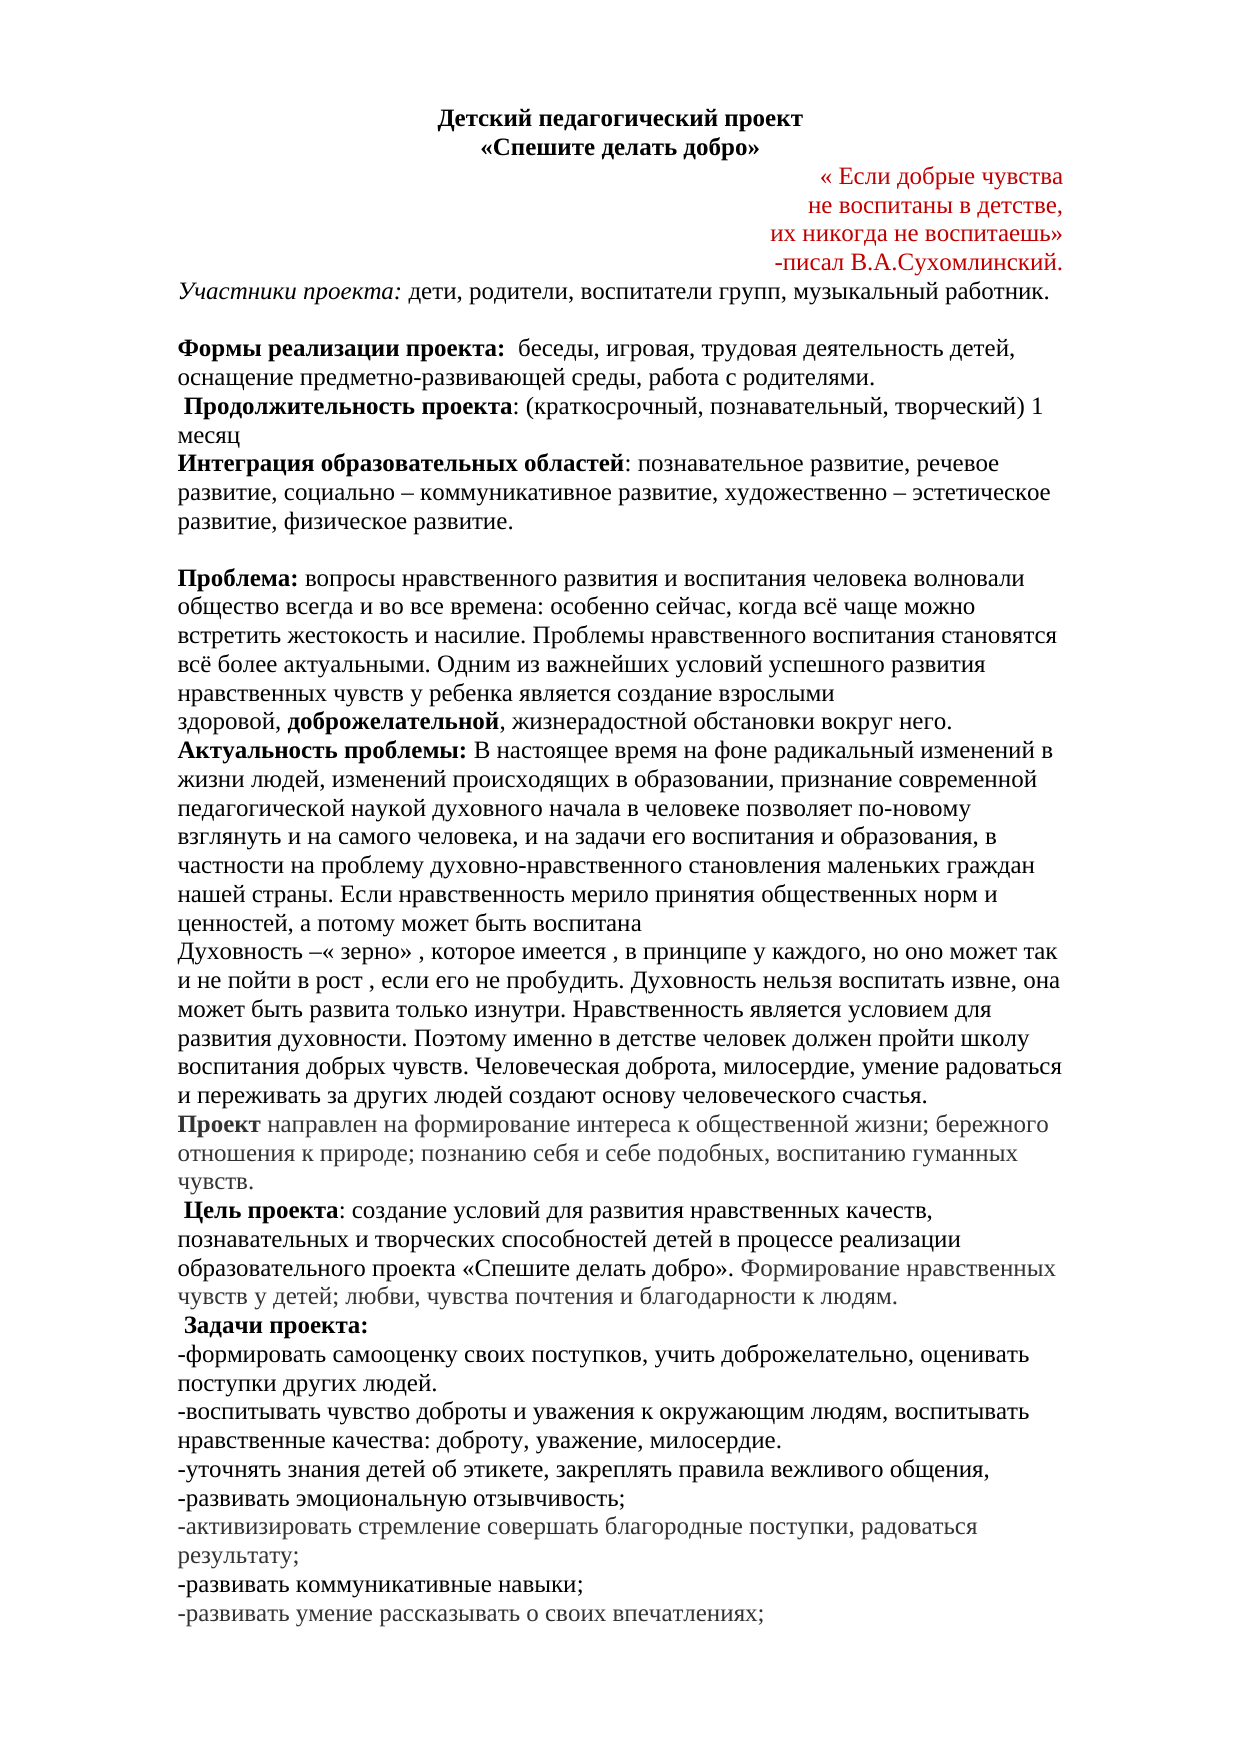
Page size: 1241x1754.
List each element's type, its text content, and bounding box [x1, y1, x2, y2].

text -активизировать стремление совершать благородные поступки, радоваться результату; [177, 1511, 1063, 1569]
text -уточнять знания детей об этикете, закреплять правила вежливого общения, [177, 1454, 1063, 1483]
text Цель проекта: создание условий для развития нравственных качеств, познавательных и творческих способностей детей в процессе реализации образовательного проекта «Спешите делать добро». Формирование нравственных чувств у детей; любви, чувства почтения и благодарности к людям. [177, 1195, 1063, 1310]
text -формировать самооценку своих поступков, учить доброжелательно, оценивать поступки других людей. [177, 1339, 1063, 1396]
text Формы реализации проекта: беседы, игровая, трудовая деятельность детей, оснащение предметно-развивающей среды, работа с родителями. Продолжительность проекта: (краткосрочный, познавательный, творческий) 1 месяц Интеграция образовательных областей: познавательное развитие, речевое развитие, социально – коммуникативное развитие, художественно – эстетическое развитие, физическое развитие. [177, 305, 1063, 563]
text Участники проекта: дети, родители, воспитатели групп, музыкальный работник. [177, 276, 1063, 305]
text Задачи проекта: [177, 1310, 1063, 1339]
text -развивать эмоциональную отзывчивость; [177, 1483, 1063, 1511]
text «Спешите делать добро» [177, 132, 1063, 161]
text -развивать коммуникативные навыки; [177, 1569, 1063, 1598]
text не воспитаны в детстве, [177, 190, 1063, 218]
text Детский педагогический проект [177, 103, 1063, 132]
text -писал В.А.Сухомлинский. [177, 247, 1063, 276]
text их никогда не воспитаешь» [177, 218, 1063, 247]
text -воспитывать чувство доброты и уважения к окружающим людям, воспитывать нравственные качества: доброту, уважение, милосердие. [177, 1396, 1063, 1454]
text Духовность –« зерно» , которое имеется , в принципе у каждого, но оно может так и не пойти в рост , если его не пробудить. Духовность нельзя воспитать извне, она может быть развита только изнутри. Нравственность является условием для развития духовности. Поэтому именно в детстве человек должен пройти школу воспитания добрых чувств. Человеческая доброта, милосердие, умение радоваться и переживать за других людей создают основу человеческого счастья. Проект направлен на формирование интереса к общественной жизни; бережного отношения к природе; познанию себя и себе подобных, воспитанию гуманных чувств. [177, 936, 1063, 1195]
text « Если добрые чувства [177, 161, 1063, 190]
text Проблема: вопросы нравственного развития и воспитания человека волновали общество всегда и во все времена: особенно сейчас, когда всё чаще можно встретить жестокость и насилие. Проблемы нравственного воспитания становятся всё более актуальными. Одним из важнейших условий успешного развития нравственных чувств у ребенка является создание взрослыми здоровой, доброжелательной, жизнерадостной обстановки вокруг него. Актуальность проблемы: В настоящее время на фоне радикальный изменений в жизни людей, изменений происходящих в образовании, признание современной педагогической наукой духовного начала в человеке позволяет по-новому взглянуть и на самого человека, и на задачи его воспитания и образования, в частности на проблему духовно-нравственного становления маленьких граждан нашей страны. Если нравственность мерило принятия общественных норм и ценностей, а потому может быть воспитана [177, 563, 1063, 936]
text -развивать умение рассказывать о своих впечатлениях; [177, 1598, 1063, 1626]
